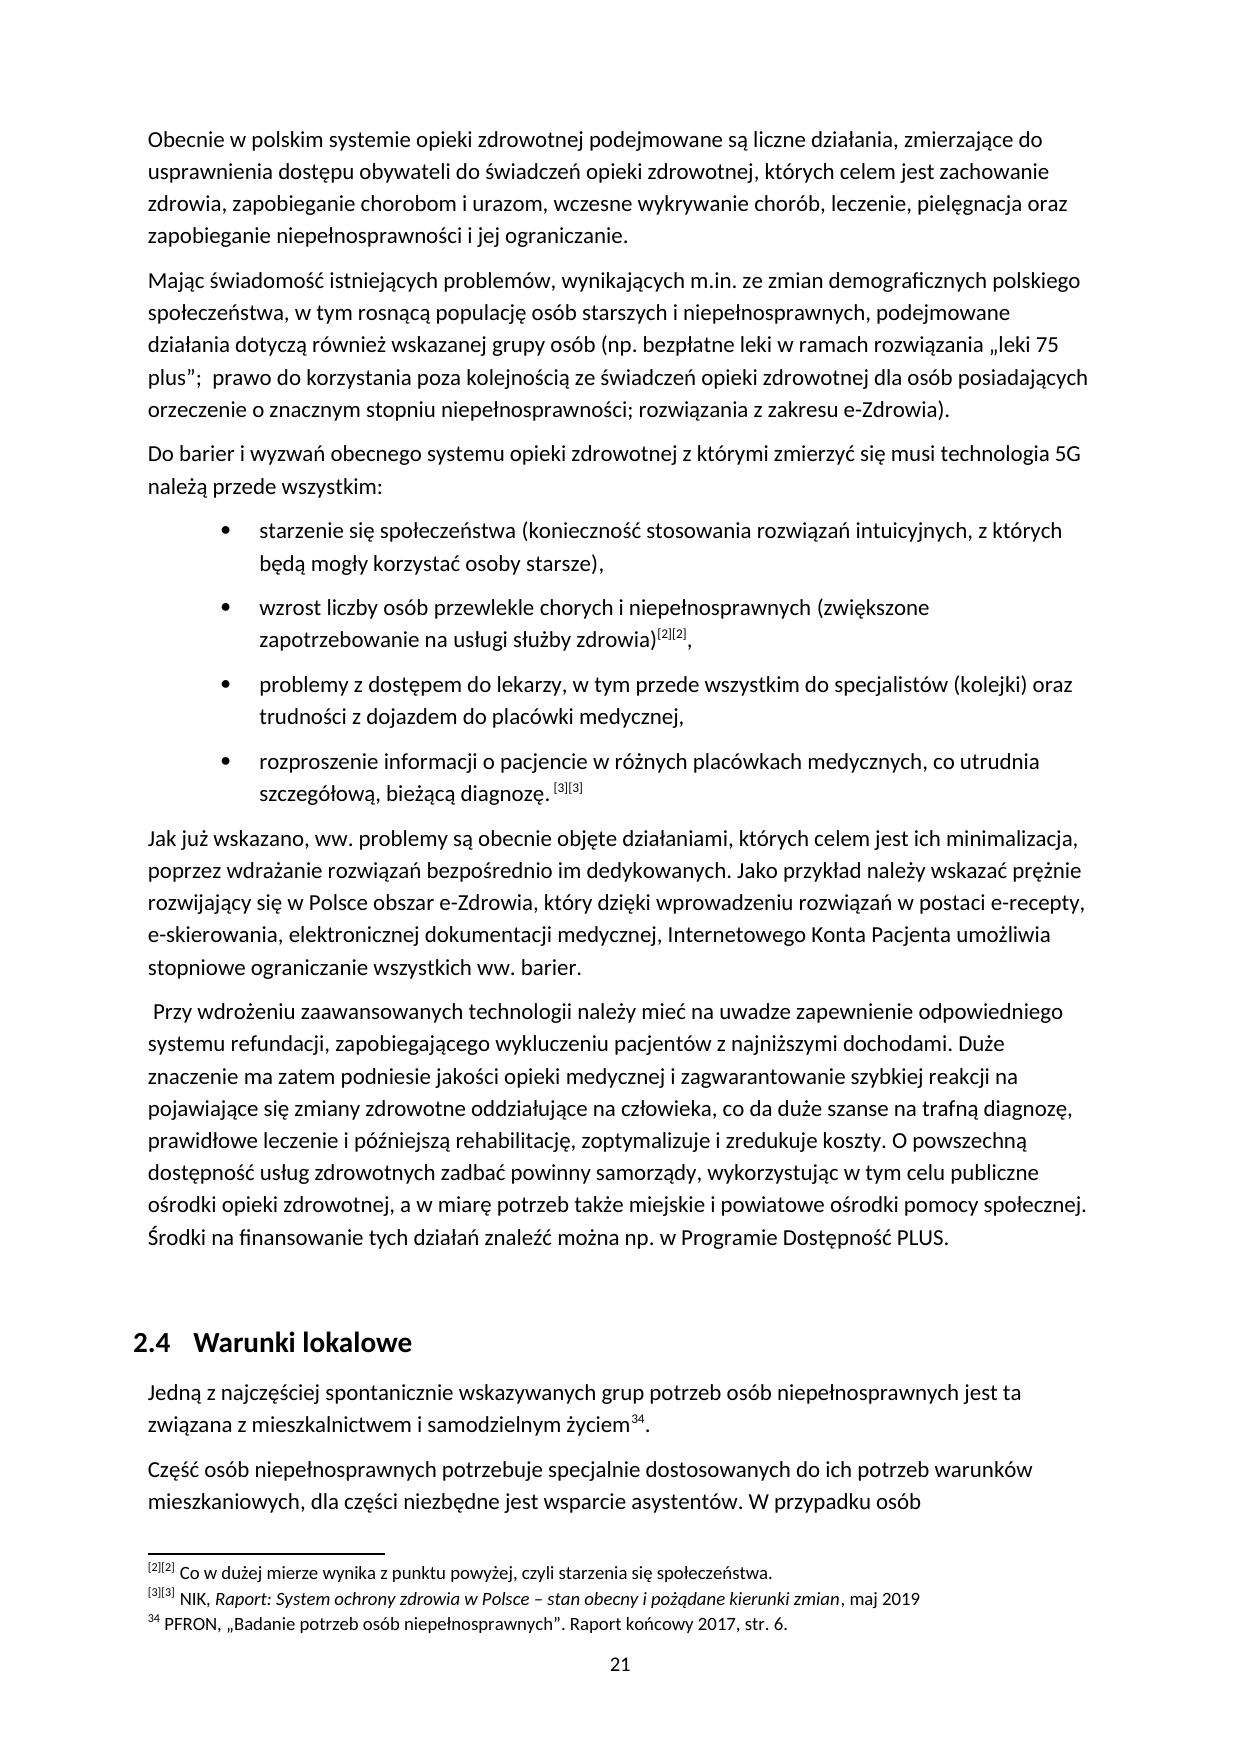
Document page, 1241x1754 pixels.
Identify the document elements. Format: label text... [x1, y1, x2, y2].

text Mając świadomość istniejących problemów, wynikających m.in. ze zmian demograficznych polskiego społeczeństwa, w tym rosnącą populację osób starszych i niepełnosprawnych, podejmowane działania dotyczą również wskazanej grupy osób (np. bezpłatne leki w ramach rozwiązania „leki 75 plus”; prawo do korzystania poza kolejnością ze świadczeń opieki zdrowotnej dla osób posiadających orzeczenie o znacznym stopniu niepełnosprawności; rozwiązania z zakresu e-Zdrowia). [148, 266, 1092, 423]
text Przy wdrożeniu zaawansowanych technologii należy mieć na uwadze zapewnienie odpowiedniego systemu refundacji, zapobiegającego wykluczeniu pacjentów z najniższymi dochodami. Duże znaczenie ma zatem podniesie jakości opieki medycznej i zagwarantowanie szybkiej reakcji na pojawiające się zmiany zdrowotne oddziałujące na człowieka, co da duże szanse na trafną diagnozę, prawidłowe leczenie i późniejszą rehabilitację, zoptymalizuje i zredukuje koszty. O powszechną dostępność usług zdrowotnych zadbać powinny samorządy, wykorzystując w tym celu publiczne ośrodki opieki zdrowotnej, a w miarę potrzeb także miejskie i powiatowe ośrodki pomocy społecznej. Środki na finansowanie tych działań znaleźć można np. w Programie Dostępność PLUS. [148, 997, 1092, 1251]
text Do barier i wyzwań obecnego systemu opieki zdrowotnej z którymi zmierzyć się musi technologia 5G należą przede wszystkim: [148, 439, 1092, 500]
text Obecnie w polskim systemie opieki zdrowotnej podejmowane są liczne działania, zmierzające do usprawnienia dostępu obywateli do świadczeń opieki zdrowotnej, których celem jest zachowanie zdrowia, zapobieganie chorobom i urazom, wczesne wykrywanie chorób, leczenie, pielęgnacja oraz zapobieganie niepełnosprawności i jej ograniczanie. [148, 125, 1092, 249]
subtitle Warunki lokalowe [133, 1324, 1092, 1360]
list wzrost liczby osób przewlekle chorych i niepełnosprawnych (zwiększone zapotrzebowanie na usługi służby zdrowia)[2], [222, 593, 1092, 653]
text Jak już wskazano, ww. problemy są obecnie objęte działaniami, których celem jest ich minimalizacja, poprzez wdrażanie rozwiązań bezpośrednio im dedykowanych. Jako przykład należy wskazać prężnie rozwijający się w Polsce obszar e-Zdrowia, który dzięki wprowadzeniu rozwiązań w postaci e-recepty, e-skierowania, elektronicznej dokumentacji medycznej, Internetowego Konta Pacjenta umożliwia stopniowe ograniczanie wszystkich ww. barier. [148, 824, 1092, 981]
list rozproszenie informacji o pacjencie w różnych placówkach medycznych, co utrudnia szczegółową, bieżącą diagnozę. [3] [222, 747, 1092, 807]
list problemy z dostępem do lekarzy, w tym przede wszystkim do specjalistów (kolejki) oraz trudności z dojazdem do placówki medycznej, [222, 670, 1092, 730]
list starzenie się społeczeństwa (konieczność stosowania rozwiązań intuicyjnych, z których będą mogły korzystać osoby starsze), [222, 516, 1092, 577]
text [148, 1455, 1092, 1515]
text Jedną z najczęściej spontanicznie wskazywanych grup potrzeb osób niepełnosprawnych jest ta związana z mieszkalnictwem i samodzielnym życiem. [148, 1378, 1092, 1438]
